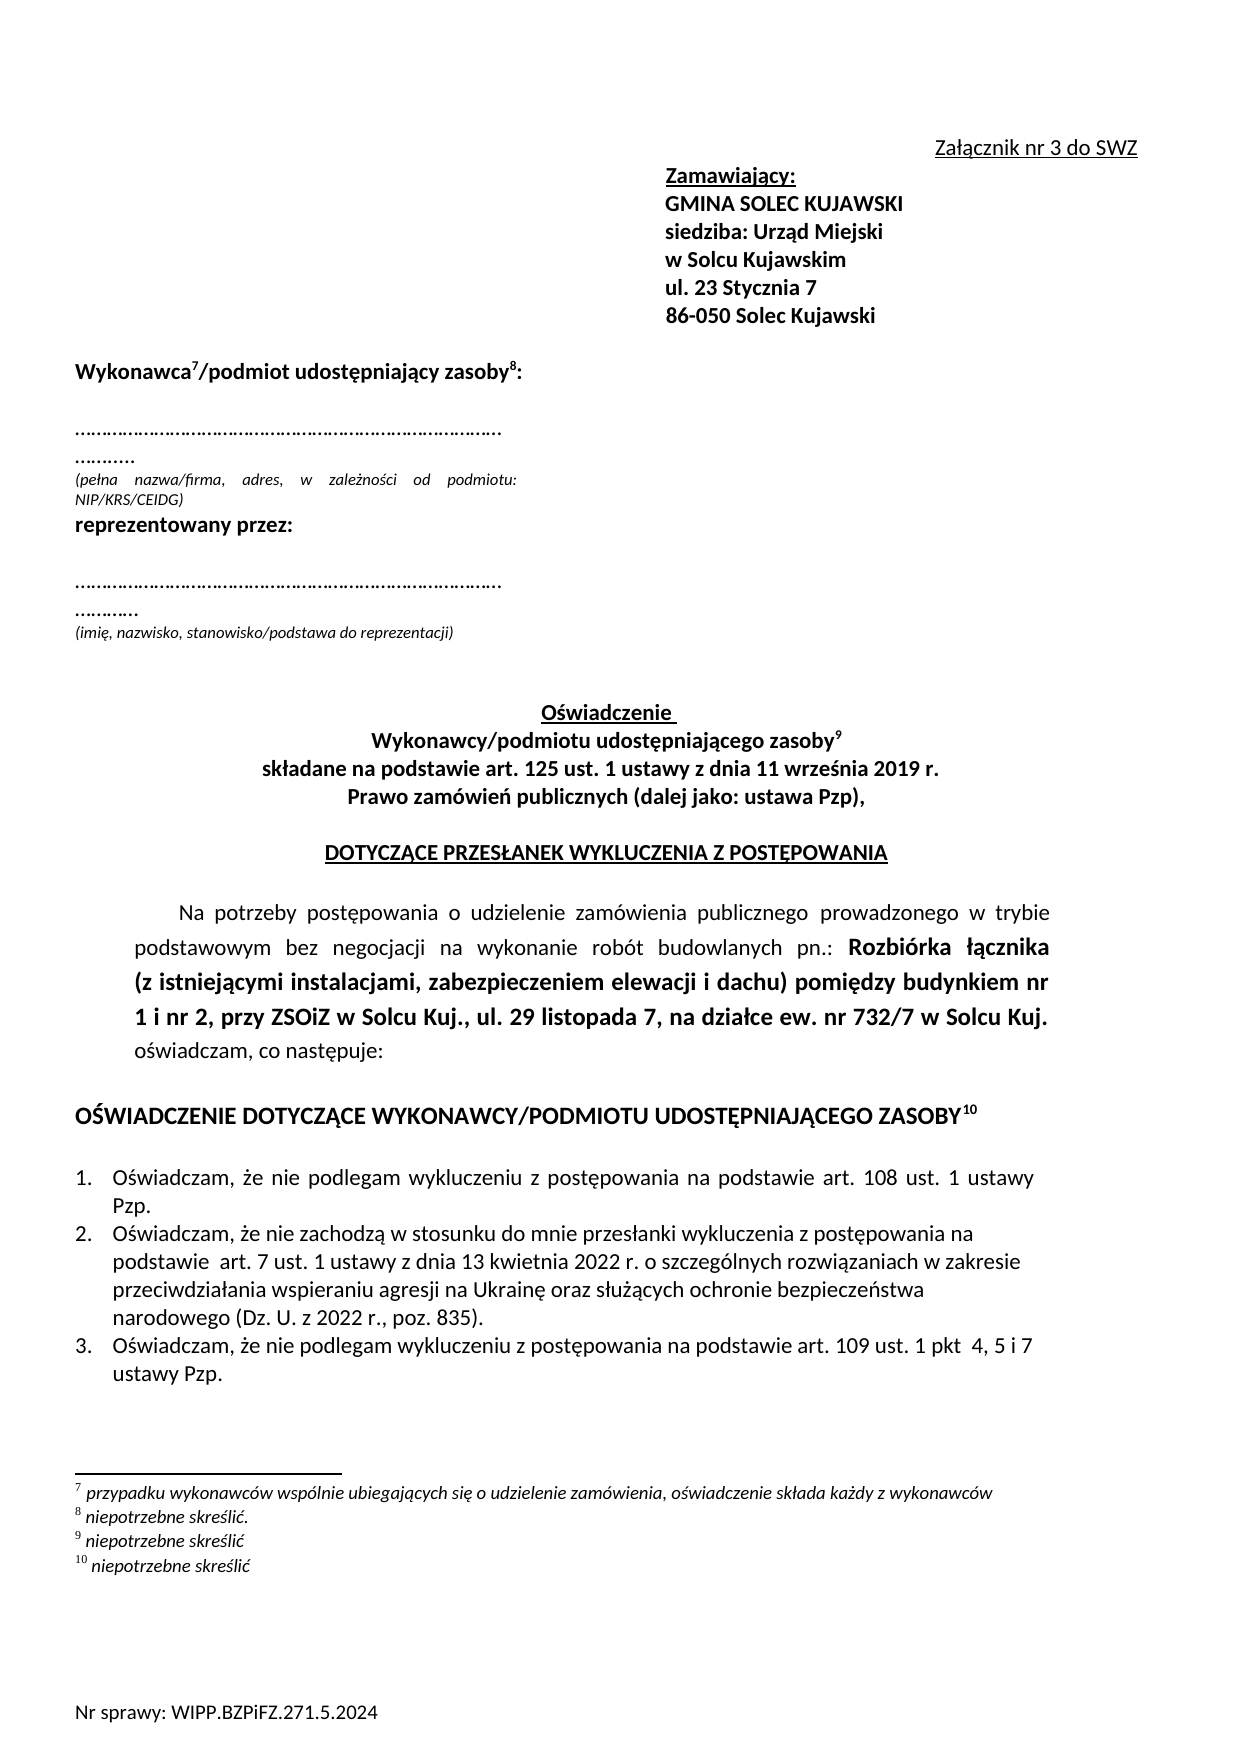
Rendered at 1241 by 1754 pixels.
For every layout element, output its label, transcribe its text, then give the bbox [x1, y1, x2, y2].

text Zamawiający: [75, 161, 1138, 189]
text Oświadczenie [75, 698, 1138, 726]
list Oświadczam, że nie podlegam wykluczeniu z postępowania na podstawie art. 109 ust. 1 pkt 4, 5 i 7 ustawy Pzp. [75, 1331, 1035, 1387]
text Prawo zamówień publicznych (dalej jako: ustawa Pzp), [75, 782, 1138, 810]
text siedziba: Urząd Miejski [665, 217, 1138, 245]
text (imię, nazwisko, stanowisko/podstawa do reprezentacji) [75, 622, 517, 642]
list Oświadczam, że nie zachodzą w stosunku do mnie przesłanki wykluczenia z postępowania na podstawie art. 7 ust. 1 ustawy z dnia 13 kwietnia 2022 r. o szczególnych rozwiązaniach w zakresie przeciwdziałania wspieraniu agresji na Ukrainę oraz służących ochronie bezpieczeństwa narodowego (Dz. U. z 2022 r., poz. 835). [75, 1219, 1035, 1331]
text GMINA SOLEC KUJAWSKI [665, 189, 1138, 217]
text ……………………………………………………………………………..... [75, 413, 517, 469]
text Na potrzeby postępowania o udzielenie zamówienia publicznego prowadzonego w trybie podstawowym bez negocjacji na wykonanie robót budowlanych pn.: Rozbiórka łącznika (z istniejącymi instalacjami, zabezpieczeniem elewacji i dachu) pomiędzy budynkiem nr 1 i nr 2, przy ZSOiZ w Solcu Kuj., ul. 29 listopada 7, na działce ew. nr 732/7 w Solcu Kuj. oświadczam, co następuje: [134, 898, 1050, 1064]
text ………………………………………………………………………………… [75, 566, 517, 622]
text Wykonawca/podmiot udostępniający zasoby: [75, 357, 1138, 385]
text Załącznik nr 3 do SWZ [112, 133, 1138, 161]
text (pełna nazwa/firma, adres, w zależności od podmiotu: NIP/KRS/CEIDG) [75, 469, 517, 510]
text Wykonawcy/podmiotu udostępniającego zasoby [75, 726, 1138, 754]
text 86-050 Solec Kujawski [75, 301, 1138, 329]
text składane na podstawie art. 125 ust. 1 ustawy z dnia 11 września 2019 r. [75, 754, 1138, 782]
text OŚWIADCZENIE DOTYCZĄCE WYKONAWCY/PODMIOTU UDOSTĘPNIAJĄCEGO ZASOBY [75, 1100, 1035, 1131]
text DOTYCZĄCE PRZESŁANEK WYKLUCZENIA Z POSTĘPOWANIA [75, 838, 1138, 866]
text ul. 23 Stycznia 7 [665, 273, 1138, 301]
list Oświadczam, że nie podlegam wykluczeniu z postępowania na podstawie art. 108 ust. 1 ustawy Pzp. [75, 1163, 1035, 1219]
text reprezentowany przez: [75, 510, 1138, 538]
text w Solcu Kujawskim [665, 245, 1138, 273]
